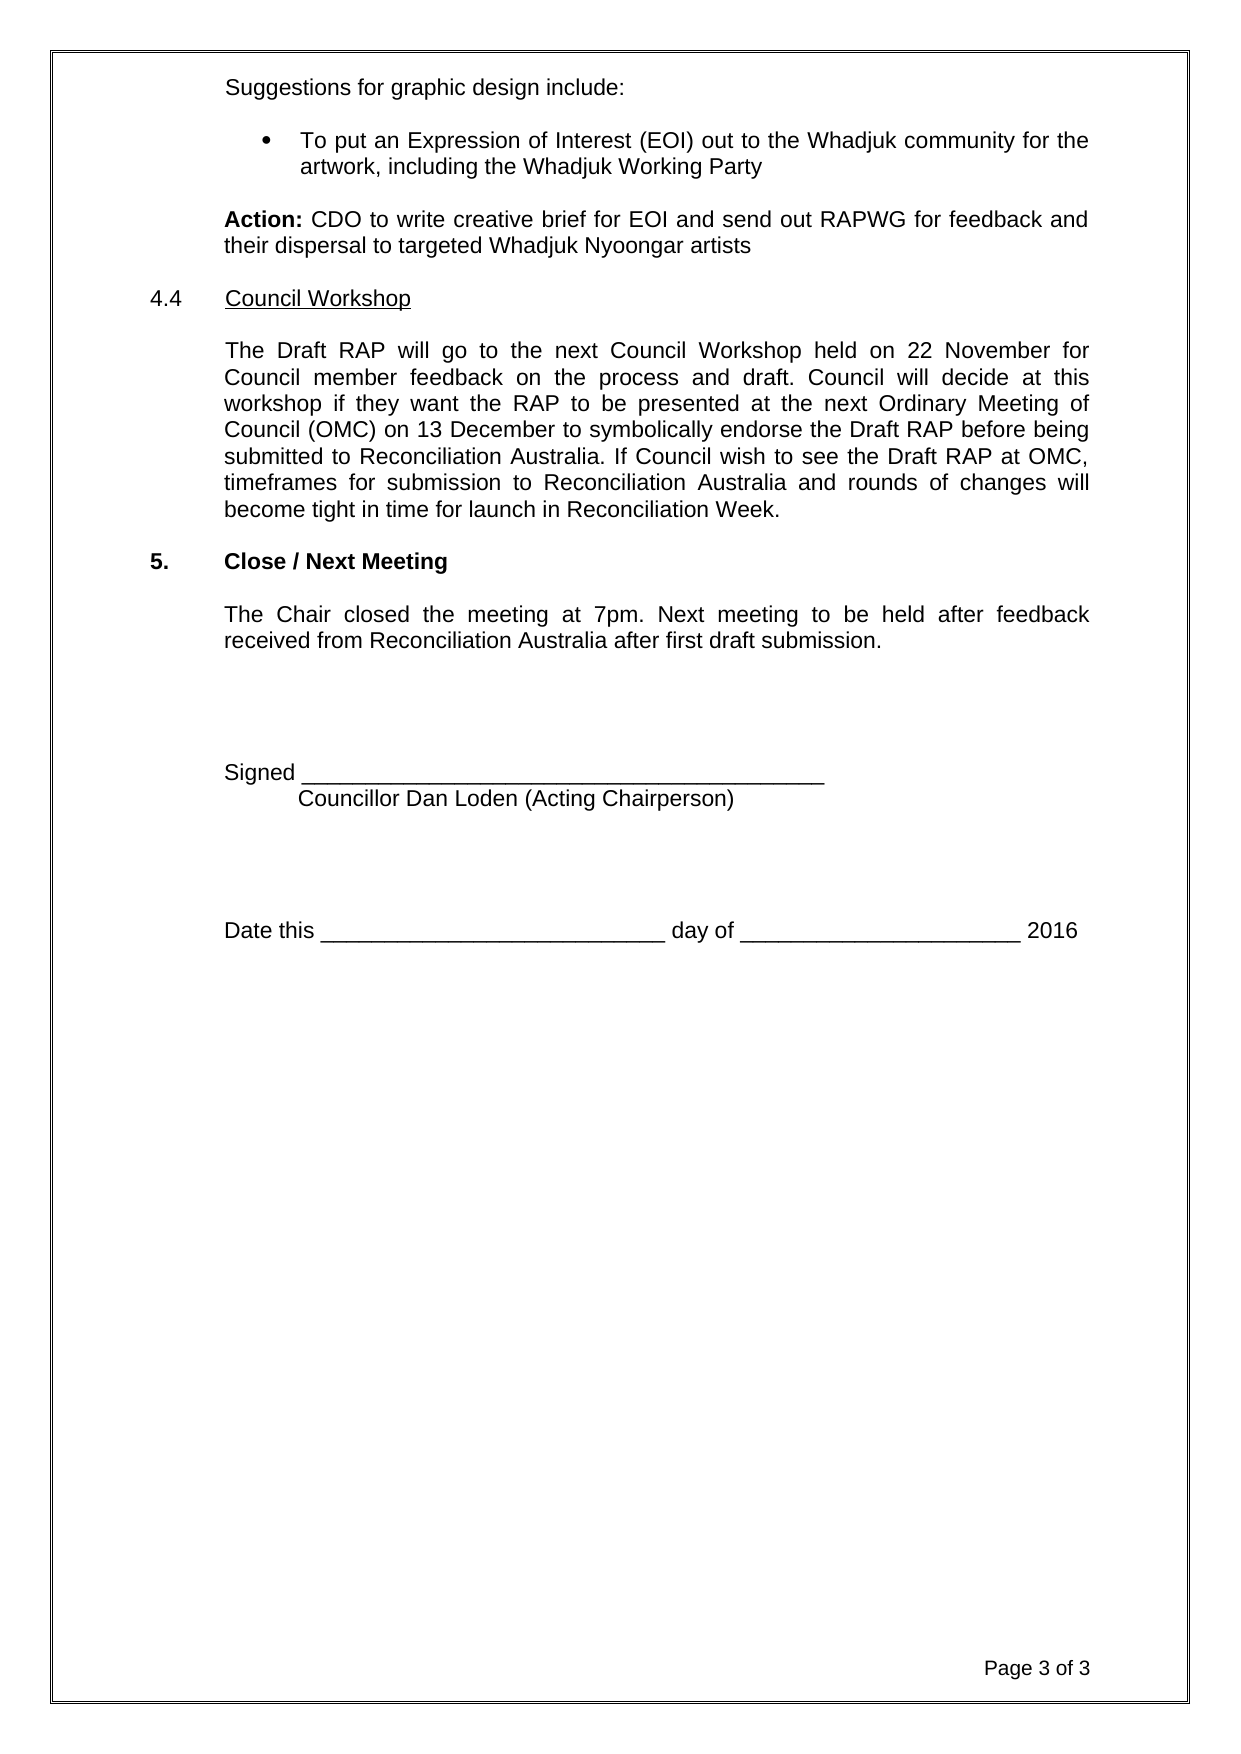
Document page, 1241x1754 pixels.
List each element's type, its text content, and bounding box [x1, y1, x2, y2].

text Date this ___________________________ day of ______________________ 2016 [224, 917, 1090, 943]
text Councillor Dan Loden (Acting Chairperson) [224, 785, 1090, 812]
text 4.4 Council Workshop [150, 285, 1090, 311]
text The Chair closed the meeting at 7pm. Next meeting to be held after feedback received from Reconciliation Australia after first draft submission. [224, 601, 1090, 654]
text The Draft RAP will go to the next Council Workshop held on 22 November for Council member feedback on the process and draft. Council will decide at this workshop if they want the RAP to be presented at the next Ordinary Meeting of Council (OMC) on 13 December to symbolically endorse the Draft RAP before being submitted to Reconciliation Australia. If Council wish to see the Draft RAP at OMC, timeframes for submission to Reconciliation Australia and rounds of changes will become tight in time for launch in Reconciliation Week. [224, 337, 1090, 522]
text Action: CDO to write creative brief for EOI and send out RAPWG for feedback and their dispersal to targeted Whadjuk Nyoongar artists [224, 206, 1090, 258]
list To put an Expression of Interest (EOI) out to the Whadjuk community for the artwork, including the Whadjuk Working Party [262, 127, 1090, 179]
text Signed _________________________________________ [224, 759, 1090, 785]
text 5. Close / Next Meeting [150, 548, 1090, 574]
text Suggestions for graphic design include: [225, 74, 1090, 100]
